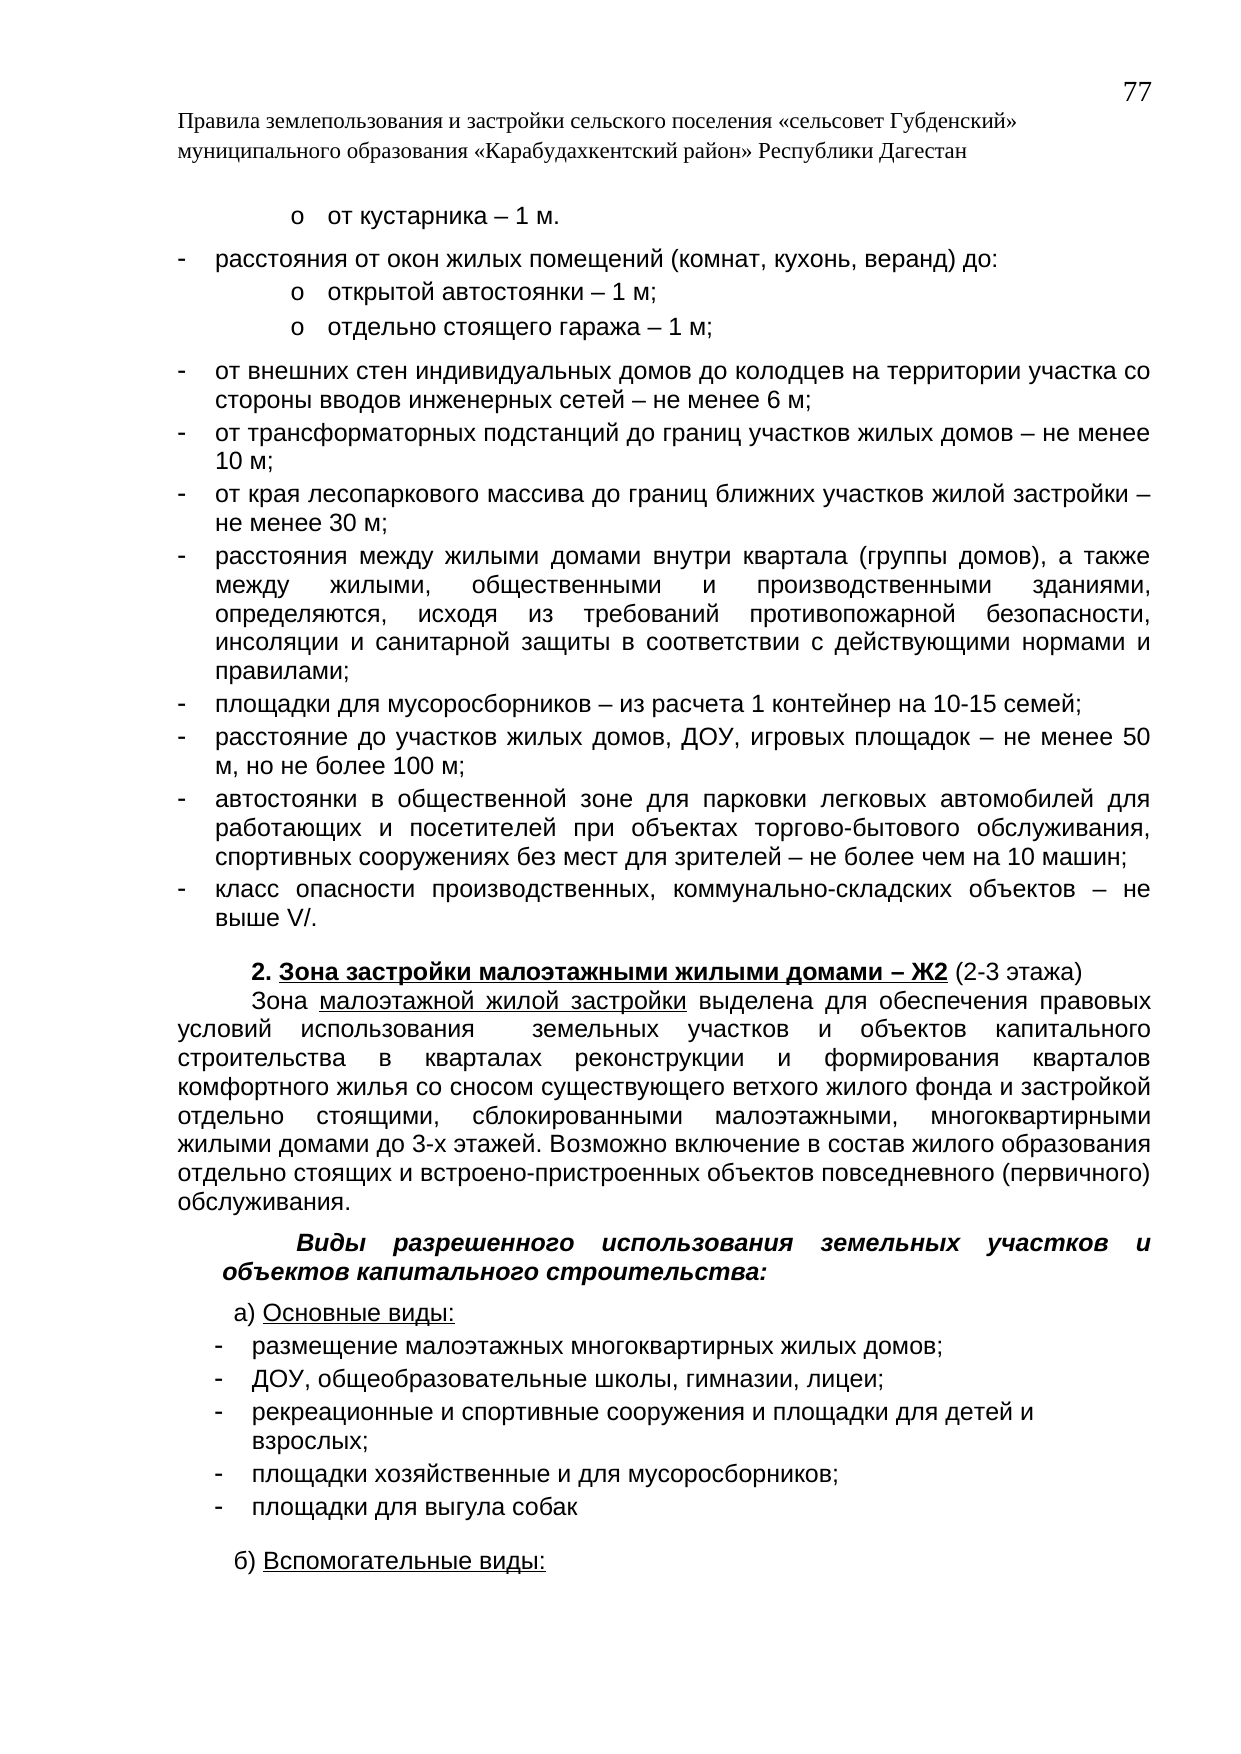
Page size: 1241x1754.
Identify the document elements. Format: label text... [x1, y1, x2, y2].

list площадки хозяйственные и для мусоросборников; [214, 1459, 1152, 1488]
list от края лесопаркового массива до границ ближних участков жилой застройки – не менее 30 м; [177, 479, 1152, 537]
text Зона малоэтажной жилой застройки выделена для обеспечения правовых условий использования земельных участков и объектов капитального строительства в кварталах реконструкции и формирования кварталов комфортного жилья со сносом существующего ветхого жилого фонда и застройкой отдельно стоящими, сблокированными малоэтажными, многоквартирными жилыми домами до 3-х этажей. Возможно включение в состав жилого образования отдельно стоящих и встроено-пристроенных объектов повседневного (первичного) обслуживания. [177, 986, 1152, 1216]
text 2. Зона застройки малоэтажными жилыми домами – Ж2 (2-3 этажа) [177, 957, 1152, 986]
list от кустарника – 1 м. [290, 201, 1152, 232]
list размещение малоэтажных многоквартирных жилых домов; [214, 1331, 1152, 1360]
list расстояния между жилыми домами внутри квартала (группы домов), а также между жилыми, общественными и производственными зданиями, определяются, исходя из требований противопожарной безопасности, инсоляции и санитарной защиты в соответствии с действующими нормами и правилами; [177, 541, 1152, 685]
text Виды разрешенного использования земельных участков и объектов капитального строительства: [222, 1228, 1152, 1286]
list от трансформаторных подстанций до границ участков жилых домов – не менее 10 м; [177, 417, 1152, 475]
list расстояния от окон жилых помещений (комнат, кухонь, веранд) до: [177, 244, 1152, 273]
list автостоянки в общественной зоне для парковки легковых автомобилей для работающих и посетителей при объектах торгово-бытового обслуживания, спортивных сооружениях без мест для зрителей – не более чем на 10 машин; [177, 784, 1152, 870]
list площадки для выгула собак [214, 1492, 1152, 1521]
text а) Основные виды: [177, 1298, 1152, 1327]
list рекреационные и спортивные сооружения и площадки для детей и взрослых; [214, 1397, 1152, 1455]
list расстояние до участков жилых домов, ДОУ, игровых площадок – не менее 50 м, но не более 100 м; [177, 722, 1152, 780]
list от внешних стен индивидуальных домов до колодцев на территории участка со стороны вводов инженерных сетей – не менее 6 м; [177, 356, 1152, 413]
list отдельно стоящего гаража – 1 м; [290, 312, 1152, 343]
list ДОУ, общеобразовательные школы, гимназии, лицеи; [214, 1364, 1152, 1393]
text б) Вспомогательные виды: [177, 1546, 1152, 1574]
list открытой автостоянки – 1 м; [290, 277, 1152, 308]
list площадки для мусоросборников – из расчета 1 контейнер на 10-15 семей; [177, 689, 1152, 718]
list класс опасности производственных, коммунально-складских объектов – не выше V/. [177, 874, 1152, 932]
